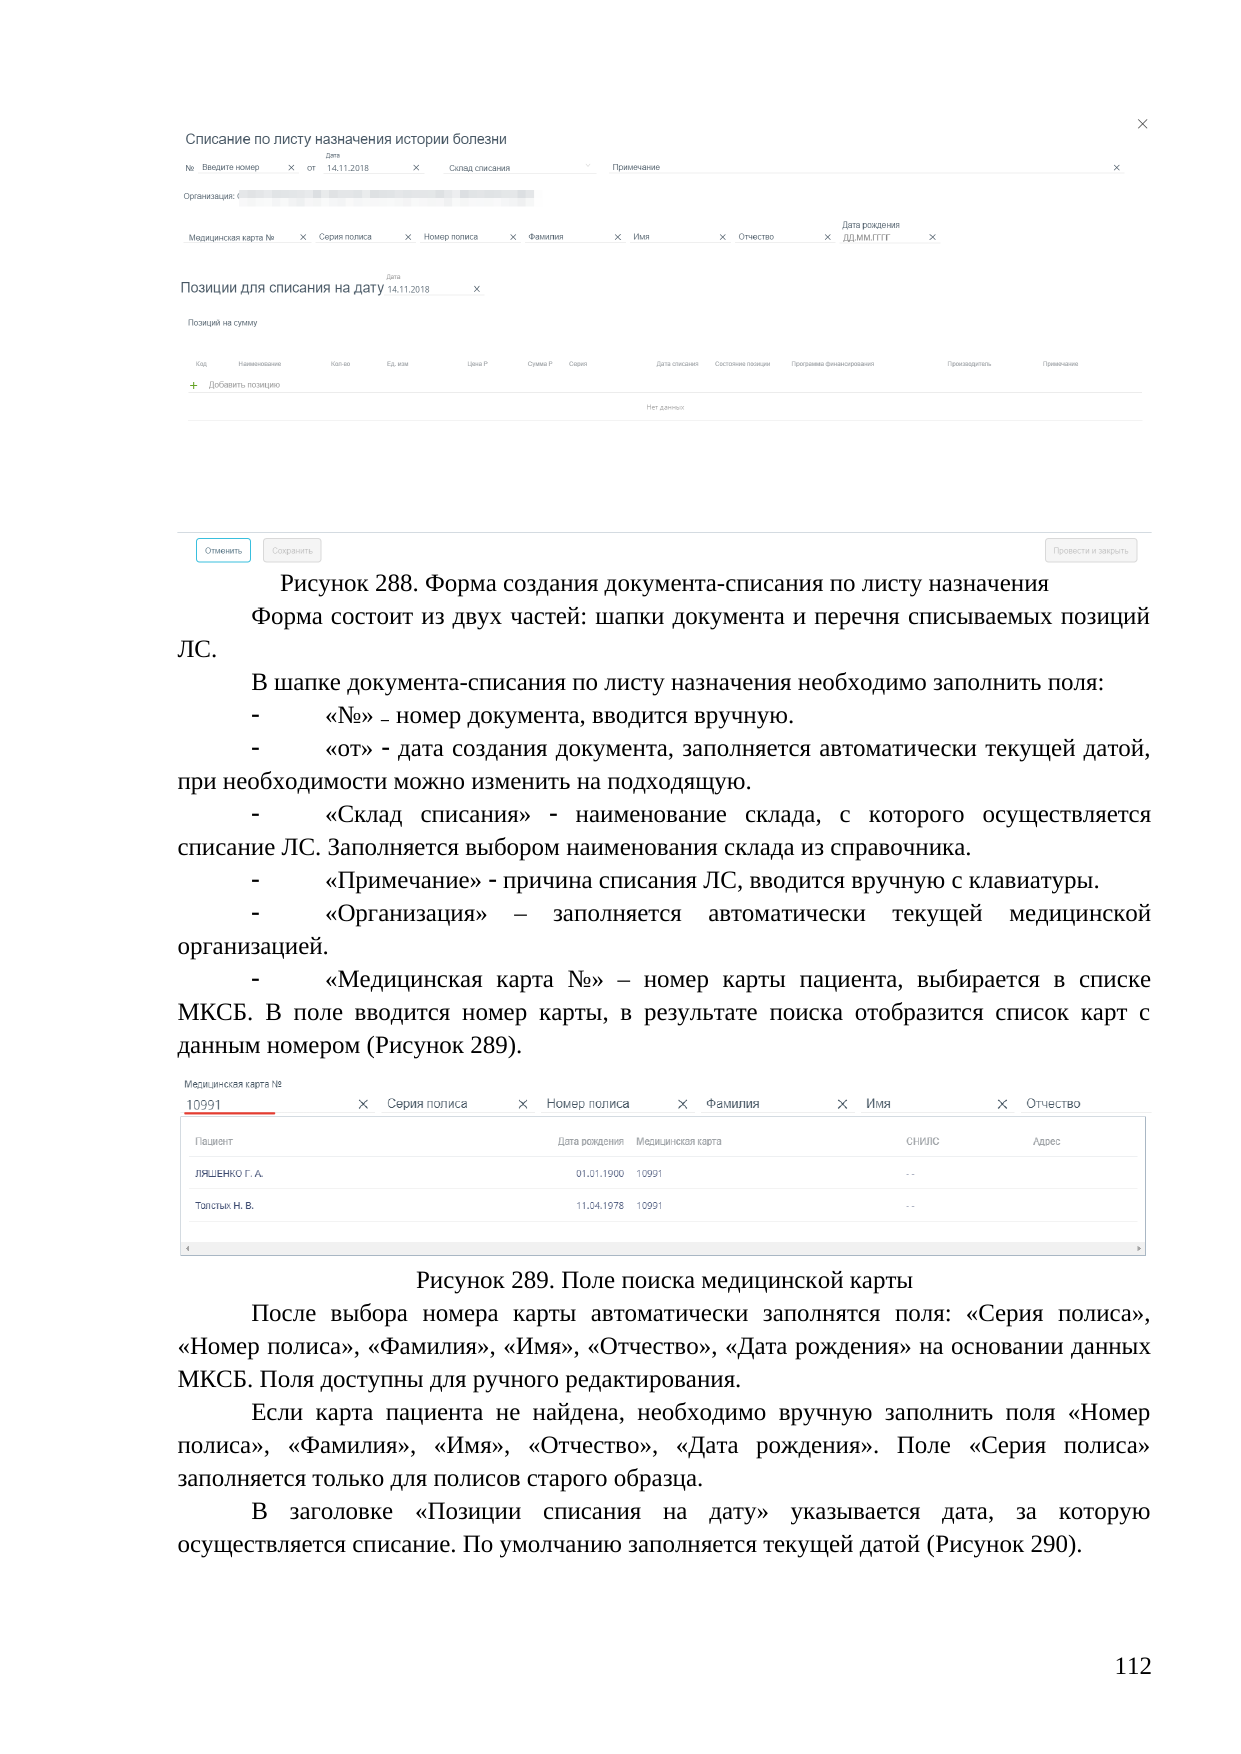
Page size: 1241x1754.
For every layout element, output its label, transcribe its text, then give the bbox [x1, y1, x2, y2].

text Рисунок 288. Форма создания документа-списания по листу назначения [177, 568, 1152, 596]
text Рисунок 289. Поле поиска медицинской карты [177, 1265, 1152, 1294]
list «Медицинская карта №» – номер карты пациента, выбирается в списке МКСБ. В поле вводится номер карты, в результате поиска отобразится список карт с данным номером (Рисунок 289). [177, 964, 1152, 1059]
list «Организация» – заполняется автоматически текущей медицинской организацией. [177, 898, 1152, 960]
list «от» дата создания документа, заполняется автоматически текущей датой, при необходимости можно изменить на подходящую. [177, 733, 1152, 794]
text После выбора номера карты автоматически заполнятся поля: «Серия полиса», «Номер полиса», «Фамилия», «Имя», «Отчество», «Дата рождения» на основании данных МКСБ. Поля доступны для ручного редактирования. [177, 1298, 1152, 1393]
list «№» ₋ номер документа, вводится вручную. [177, 700, 1152, 728]
picture [177, 118, 1152, 564]
text Если карта пациента не найдена, необходимо вручную заполнить поля «Номер полиса», «Фамилия», «Имя», «Отчество», «Дата рождения». Поле «Серия полиса» заполняется только для полисов старого образца. [177, 1397, 1152, 1492]
list «Склад списания» наименование склада, с которого осуществляется списание ЛС. Заполняется выбором наименования склада из справочника. [177, 799, 1152, 861]
text В заголовке «Позиции списания на дату» указывается дата, за которую осуществляется списание. По умолчанию заполняется текущей датой (Рисунок 290). [177, 1496, 1152, 1558]
text Форма состоит из двух частей: шапки документа и перечня списываемых позиций ЛС. [177, 601, 1152, 662]
text В шапке документа-списания по листу назначения необходимо заполнить поля: [177, 667, 1152, 696]
list «Примечание» причина списания ЛС, вводится вручную с клавиатуры. [177, 865, 1152, 894]
picture [177, 1063, 1152, 1261]
